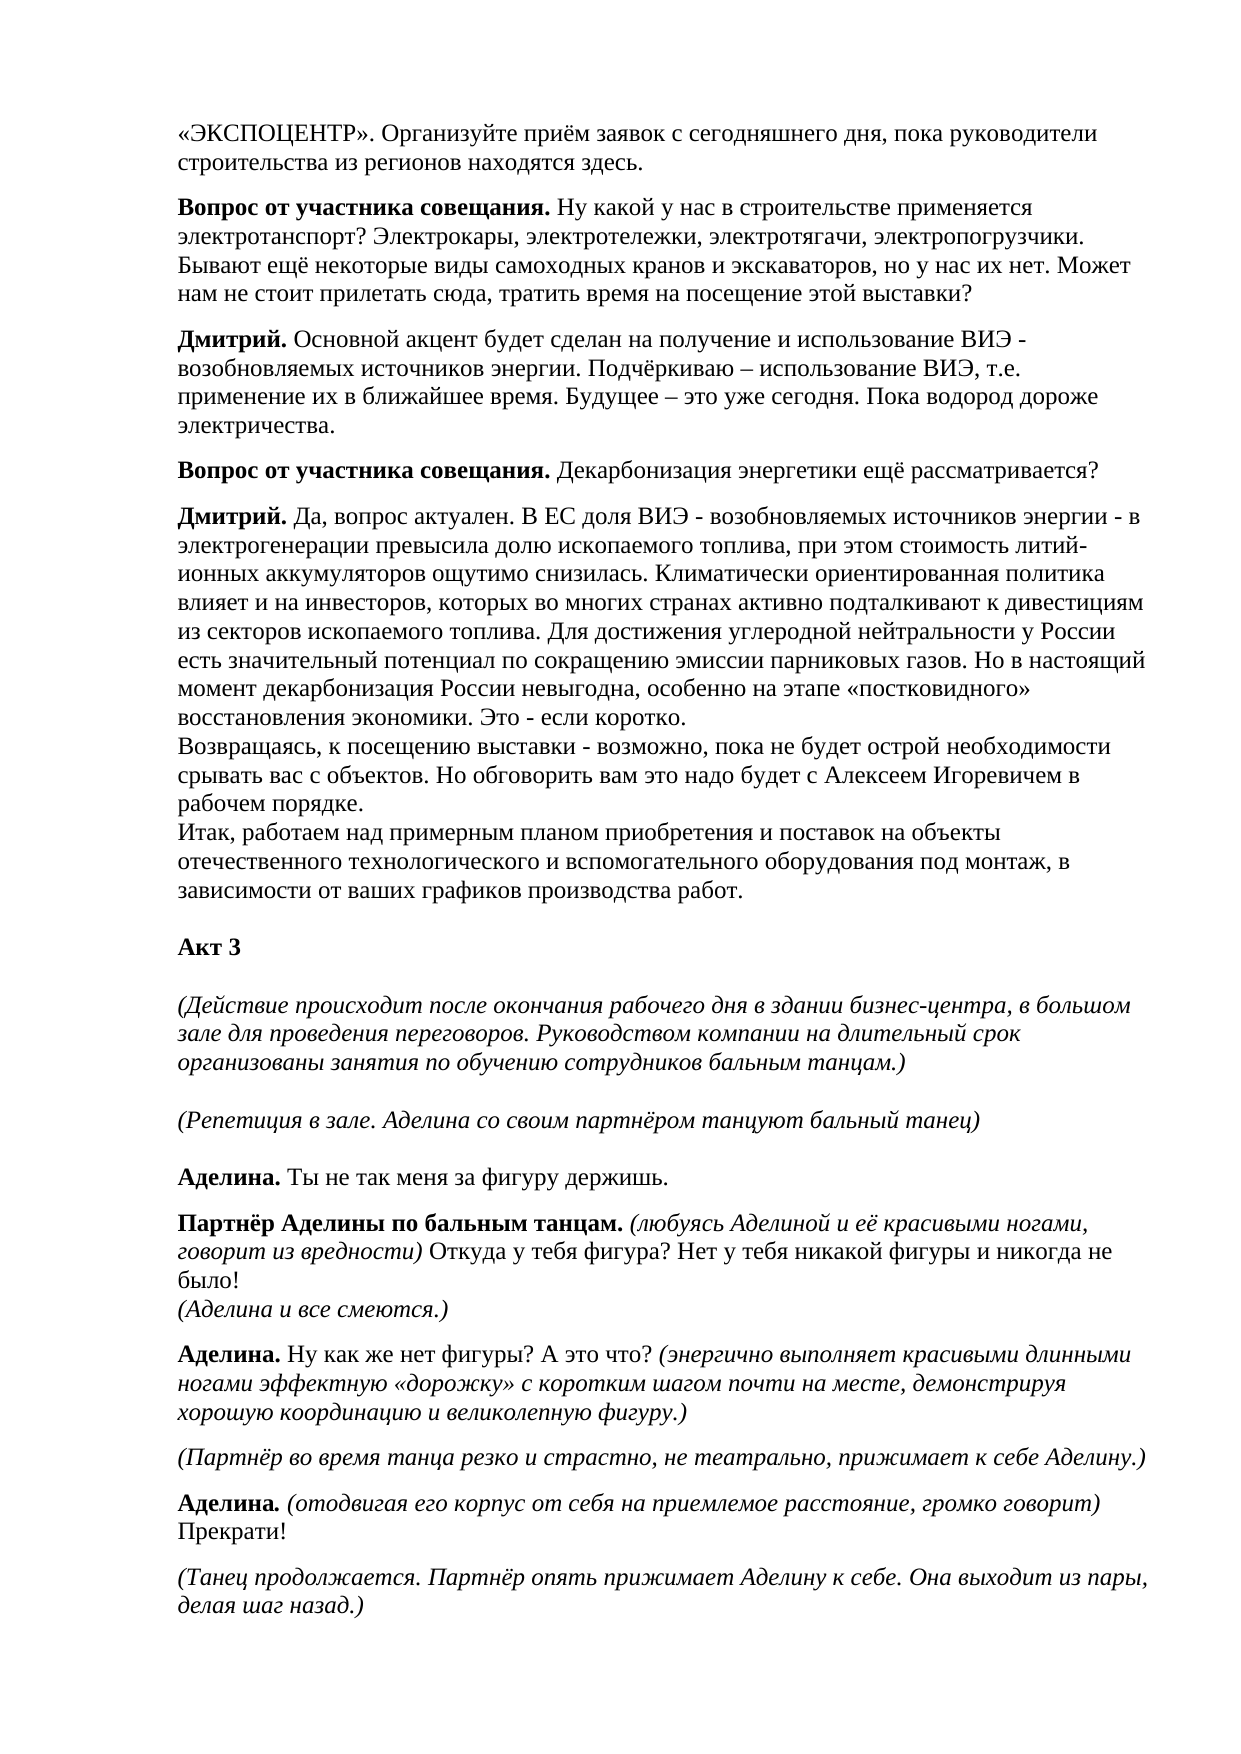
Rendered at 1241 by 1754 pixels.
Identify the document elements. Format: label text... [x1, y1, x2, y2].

text Акт 3 [177, 932, 1152, 961]
text Аделина. (отодвигая его корпус от себя на приемлемое расстояние, громко говорит) Прекрати! [177, 1488, 1152, 1545]
text (Репетиция в зале. Аделина со своим партнёром танцуют бальный танец) [177, 1105, 1152, 1133]
text Возвращаясь, к посещению выставки - возможно, пока не будет острой необходимости срывать вас с объектов. Но обговорить вам это надо будет с Алексеем Игоревичем в рабочем порядке. [177, 731, 1152, 817]
text Дмитрий. Да, вопрос актуален. В ЕС доля ВИЭ - возобновляемых источников энергии - в электрогенерации превысила долю ископаемого топлива, при этом стоимость литий-ионных аккумуляторов ощутимо снизилась. Климатически ориентированная политика влияет и на инвесторов, которых во многих странах активно подталкивают к дивестициям из секторов ископаемого топлива. Для достижения углеродной нейтральности у России есть значительный потенциал по сокращению эмиссии парниковых газов. Но в настоящий момент декарбонизация России невыгодна, особенно на этапе «постковидного» восстановления экономики. Это - если коротко. [177, 501, 1152, 731]
text (Аделина и все смеются.) [177, 1294, 1152, 1323]
text Итак, работаем над примерным планом приобретения и поставок на объекты отечественного технологического и вспомогательного оборудования под монтаж, в зависимости от ваших графиков производства работ. [177, 817, 1152, 903]
text (Партнёр во время танца резко и страстно, не театрально, прижимает к себе Аделину.) [177, 1442, 1152, 1471]
text Дмитрий. Основной акцент будет сделан на получение и использование ВИЭ - возобновляемых источников энергии. Подчёркиваю – использование ВИЭ, т.е. применение их в ближайшее время. Будущее – это уже сегодня. Пока водород дороже электричества. [177, 324, 1152, 439]
text Аделина. Ты не так меня за фигуру держишь. [177, 1162, 1152, 1191]
text (Действие происходит после окончания рабочего дня в здании бизнес-центра, в большом зале для проведения переговоров. Руководством компании на длительный срок организованы занятия по обучению сотрудников бальным танцам.) [177, 990, 1152, 1076]
text Вопрос от участника совещания. Декарбонизация энергетики ещё рассматривается? [177, 456, 1152, 484]
text Партнёр Аделины по бальным танцам. (любуясь Аделиной и её красивыми ногами, говорит из вредности) Откуда у тебя фигура? Нет у тебя никакой фигуры и никогда не было! [177, 1208, 1152, 1294]
text Аделина. Ну как же нет фигуры? А это что? (энергично выполняет красивыми длинными ногами эффектную «дорожку» с коротким шагом почти на месте, демонстрируя хорошую координацию и великолепную фигуру.) [177, 1339, 1152, 1426]
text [177, 118, 1152, 176]
text (Танец продолжается. Партнёр опять прижимает Аделину к себе. Она выходит из пары, делая шаг назад.) [177, 1562, 1152, 1619]
text Вопрос от участника совещания. Ну какой у нас в строительстве применяется электротанспорт? Электрокары, электротележки, электротягачи, электропогрузчики. Бывают ещё некоторые виды самоходных кранов и экскаваторов, но у нас их нет. Может нам не стоит прилетать сюда, тратить время на посещение этой выставки? [177, 192, 1152, 307]
